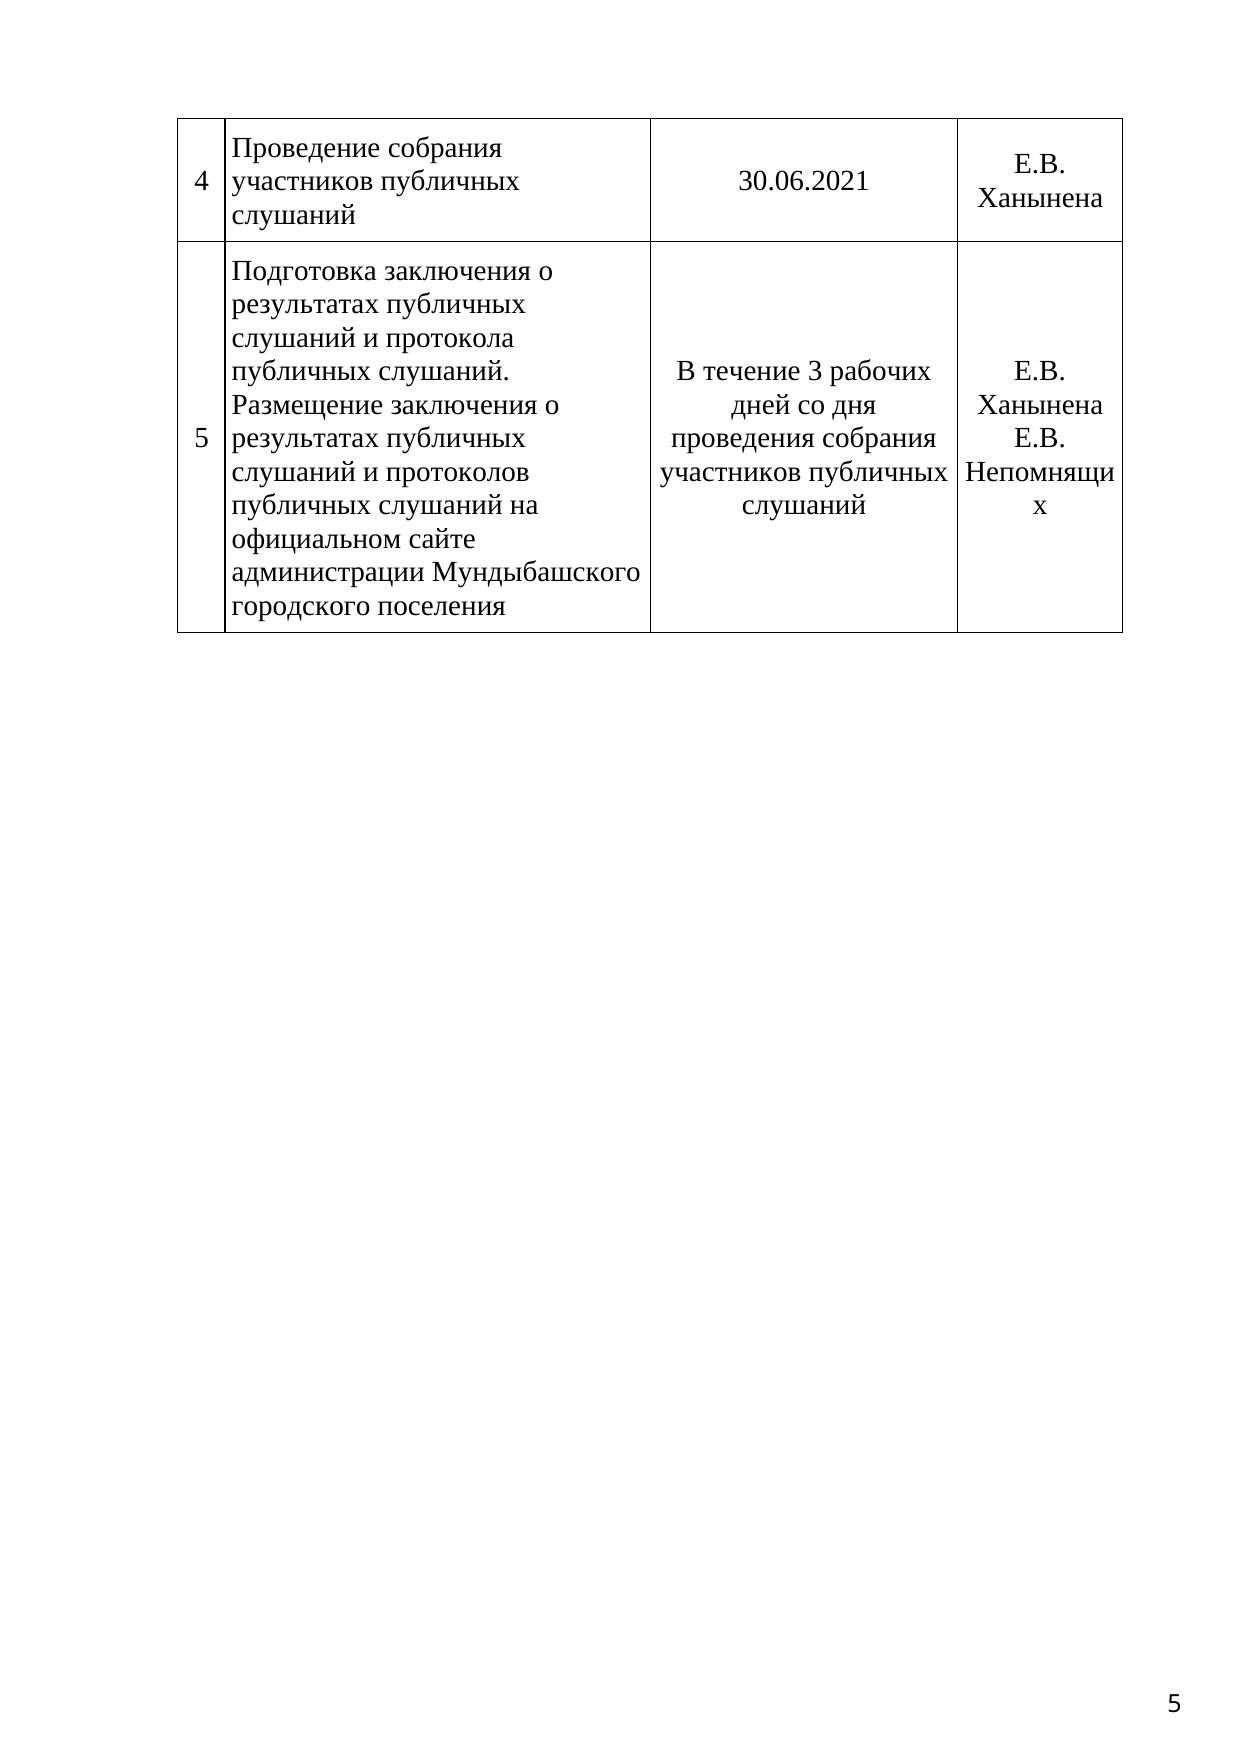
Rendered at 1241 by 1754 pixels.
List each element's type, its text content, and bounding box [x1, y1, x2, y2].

table_cell Подготовка заключения о результатах публичных слушаний и протокола публичных слушаний. Размещение заключения о результатах публичных слушаний и протоколов публичных слушаний на официальном сайте администрации Мундыбашского городского поселения [226, 242, 650, 632]
table_cell 30.06.2021 [651, 119, 957, 241]
table_cell Е.В. Ханынена [958, 119, 1122, 241]
table_cell Проведение собрания участников публичных слушаний [226, 119, 650, 241]
table_cell 5 [178, 242, 224, 632]
table_cell 4 [178, 119, 224, 241]
table_cell В течение 3 рабочих дней со дня проведения собрания участников публичных слушаний [651, 242, 957, 632]
table_cell Е.В. Ханынена Е.В. Непомнящих [958, 242, 1122, 632]
